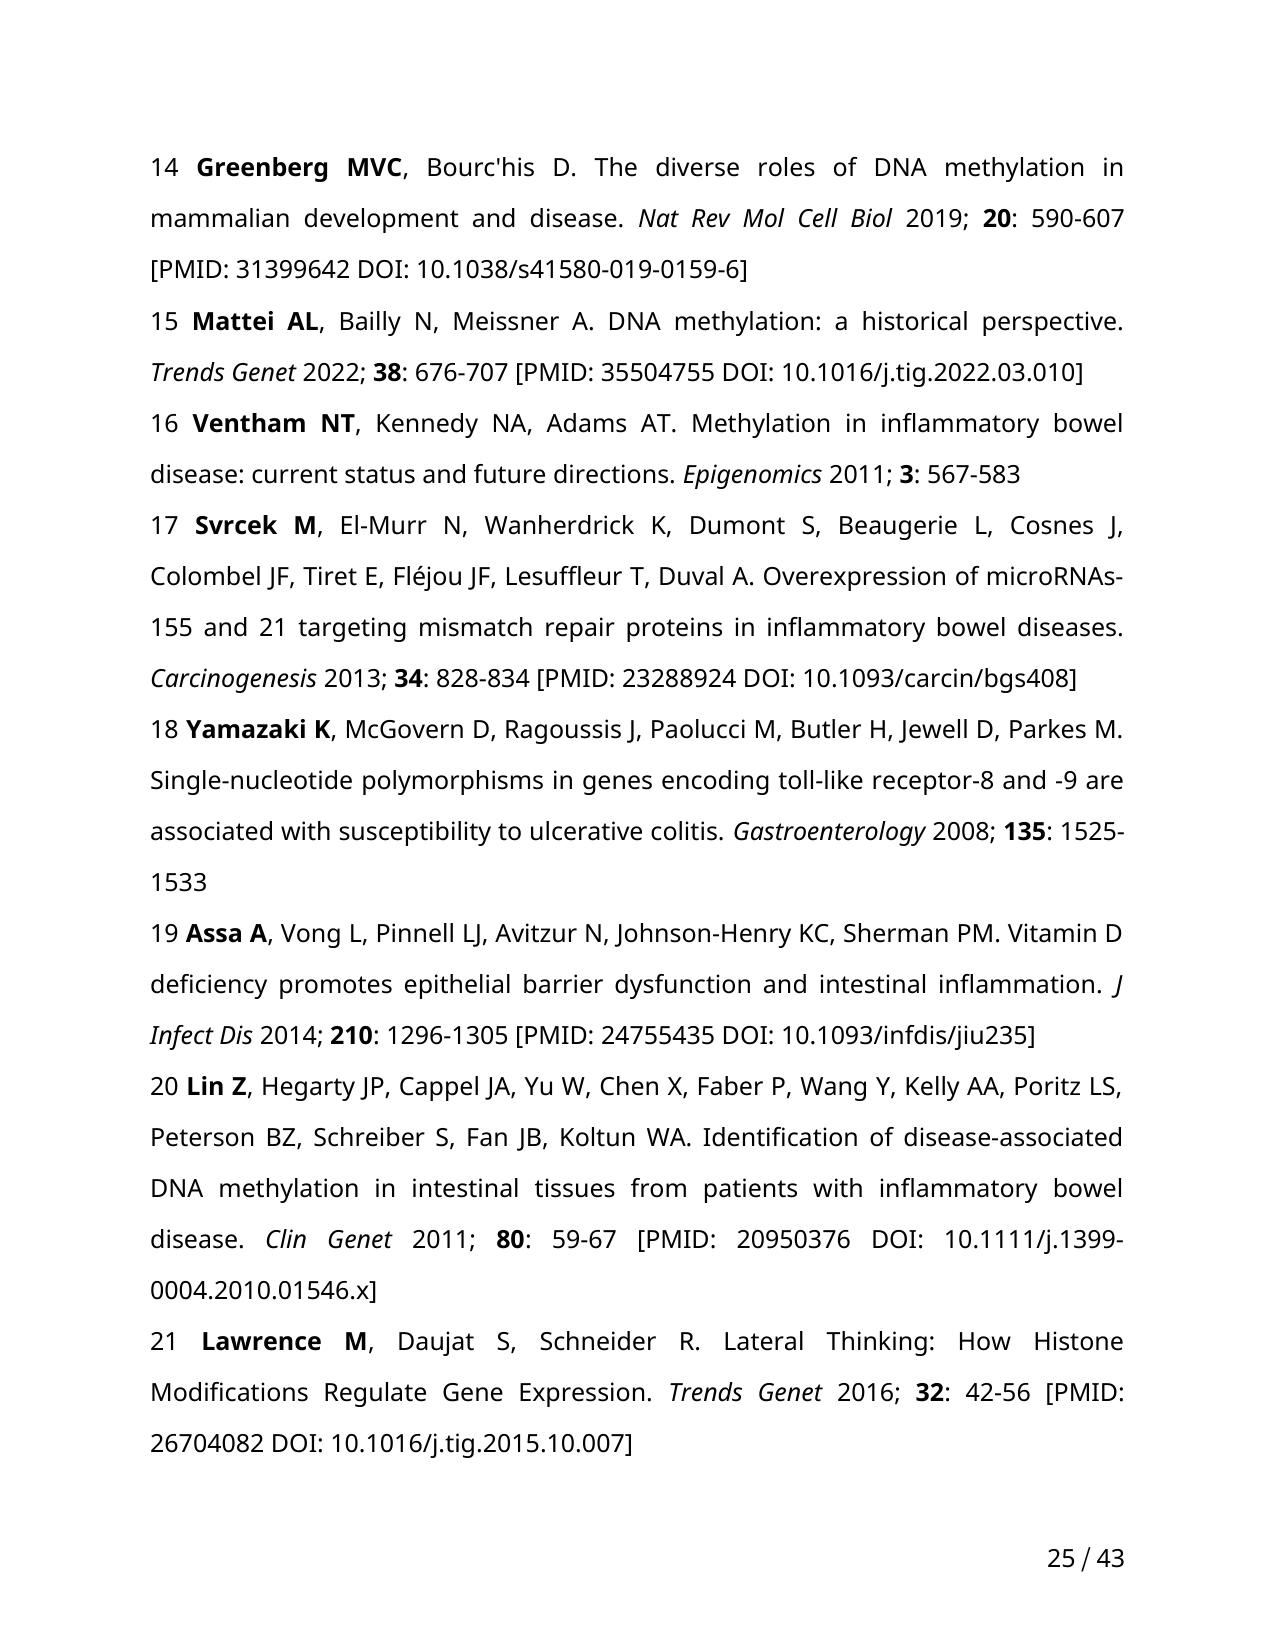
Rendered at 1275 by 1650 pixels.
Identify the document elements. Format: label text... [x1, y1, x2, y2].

text 19 Assa A, Vong L, Pinnell LJ, Avitzur N, Johnson-Henry KC, Sherman PM. Vitamin D deficiency promotes epithelial barrier dysfunction and intestinal inflammation. J Infect Dis 2014; 210: 1296-1305 [PMID: 24755435 DOI: 10.1093/infdis/jiu235] [150, 916, 1125, 1052]
text 18 Yamazaki K, McGovern D, Ragoussis J, Paolucci M, Butler H, Jewell D, Parkes M. Single-nucleotide polymorphisms in genes encoding toll-like receptor-8 and -9 are associated with susceptibility to ulcerative colitis. Gastroenterology 2008; 135: 1525-1533 [150, 711, 1125, 899]
text 21 Lawrence M, Daujat S, Schneider R. Lateral Thinking: How Histone Modifications Regulate Gene Expression. Trends Genet 2016; 32: 42-56 [PMID: 26704082 DOI: 10.1016/j.tig.2015.10.007] [150, 1324, 1125, 1460]
text 15 Mattei AL, Bailly N, Meissner A. DNA methylation: a historical perspective. Trends Genet 2022; 38: 676-707 [PMID: 35504755 DOI: 10.1016/j.tig.2022.03.010] [150, 303, 1125, 388]
text 17 Svrcek M, El-Murr N, Wanherdrick K, Dumont S, Beaugerie L, Cosnes J, Colombel JF, Tiret E, Fléjou JF, Lesuffleur T, Duval A. Overexpression of microRNAs-155 and 21 targeting mismatch repair proteins in inflammatory bowel diseases. Carcinogenesis 2013; 34: 828-834 [PMID: 23288924 DOI: 10.1093/carcin/bgs408] [150, 507, 1125, 694]
text 16 Ventham NT, Kennedy NA, Adams AT. Methylation in inflammatory bowel disease: current status and future directions. Epigenomics 2011; 3: 567-583 [150, 405, 1125, 490]
text 14 Greenberg MVC, Bourc'his D. The diverse roles of DNA methylation in mammalian development and disease. Nat Rev Mol Cell Biol 2019; 20: 590-607 [PMID: 31399642 DOI: 10.1038/s41580-019-0159-6] [150, 150, 1125, 286]
text 20 Lin Z, Hegarty JP, Cappel JA, Yu W, Chen X, Faber P, Wang Y, Kelly AA, Poritz LS, Peterson BZ, Schreiber S, Fan JB, Koltun WA. Identification of disease-associated DNA methylation in intestinal tissues from patients with inflammatory bowel disease. Clin Genet 2011; 80: 59-67 [PMID: 20950376 DOI: 10.1111/j.1399-0004.2010.01546.x] [150, 1069, 1125, 1307]
